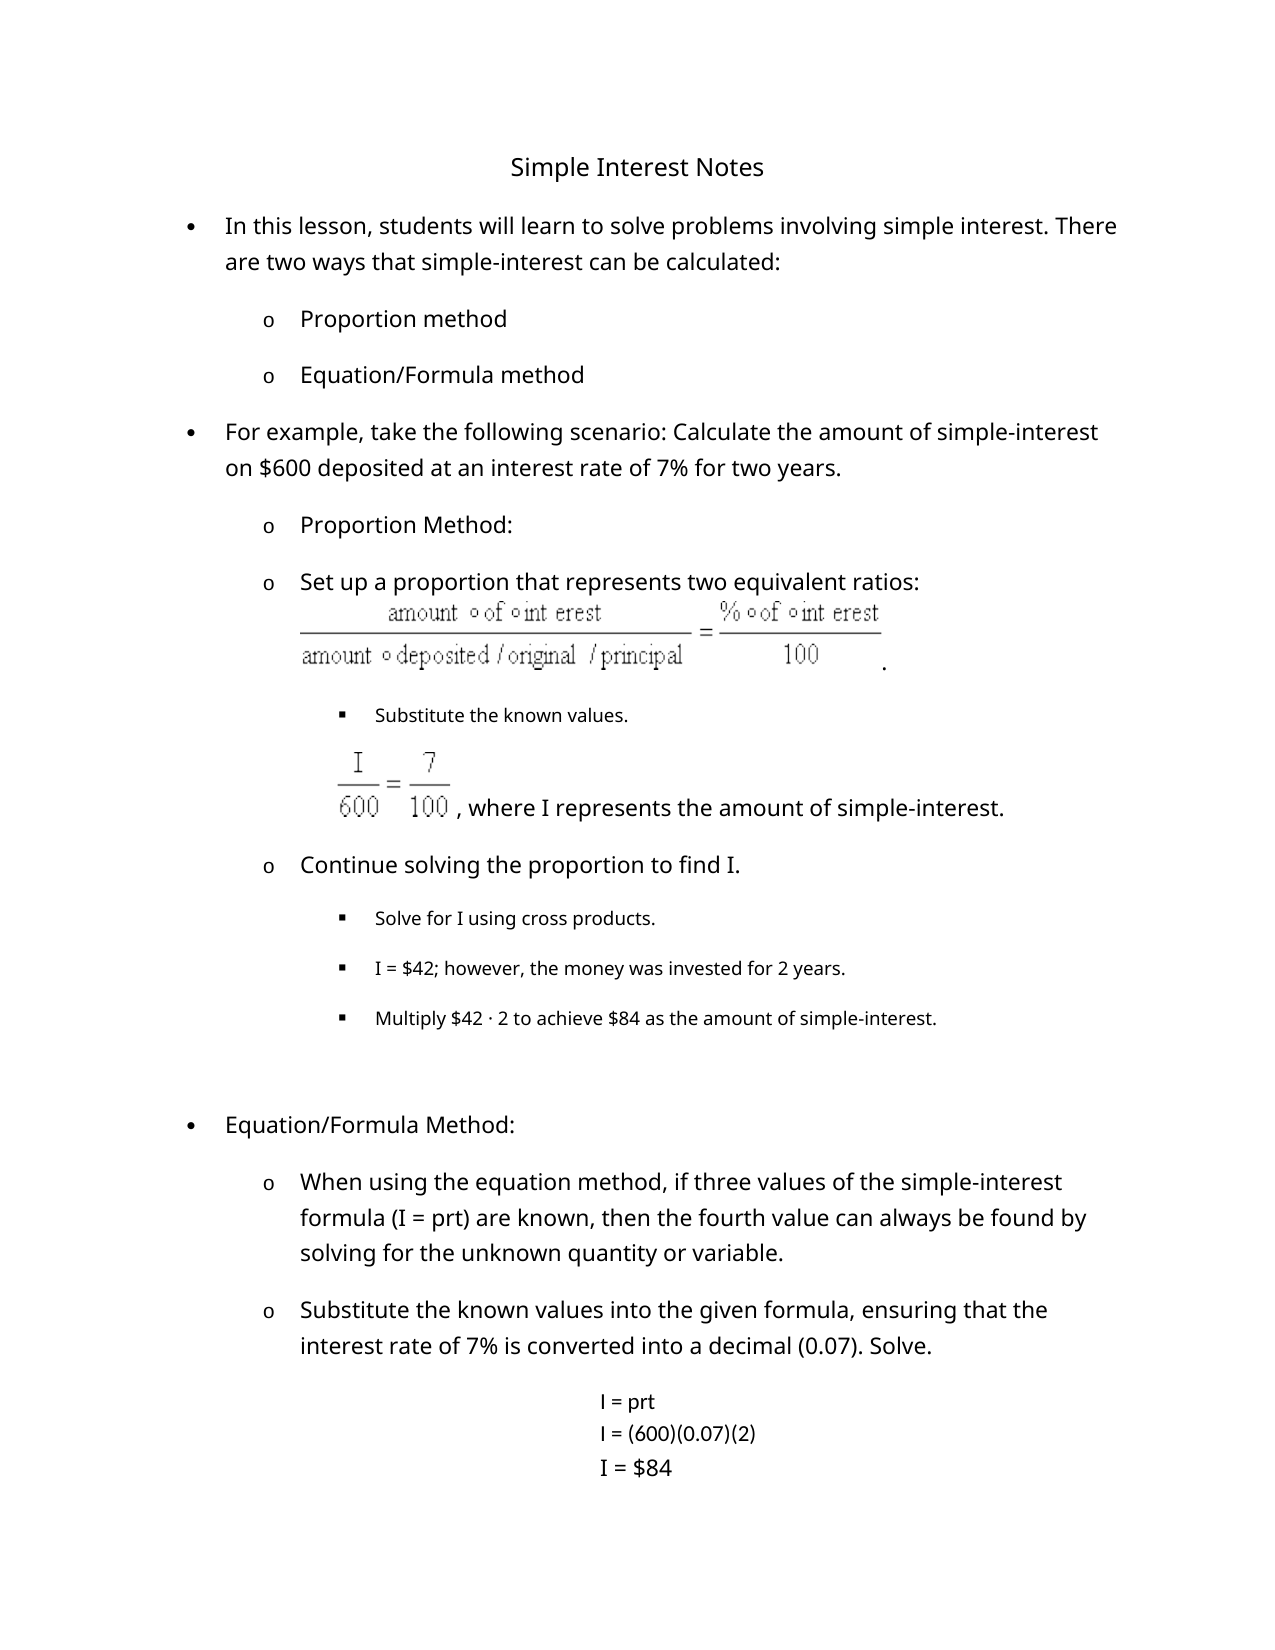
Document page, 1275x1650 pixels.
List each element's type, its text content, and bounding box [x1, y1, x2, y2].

picture [337, 752, 451, 817]
list Substitute the known values into the given formula, ensuring that the interest rate of 7% is converted into a decimal (0.07). Solve. [262, 1294, 1125, 1361]
list Equation/Formula method [262, 359, 1125, 391]
text I = prt I = (600)(0.07)(2) I = $84 [600, 1387, 1125, 1483]
picture [300, 601, 882, 670]
list Proportion method [262, 303, 1125, 334]
list For example, take the following scenario: Calculate the amount of simple-interest on $600 deposited at an interest rate of 7% for two years. [187, 416, 1125, 483]
list Proportion Method: [262, 509, 1125, 540]
text , where I represents the amount of simple-interest. [262, 752, 1125, 823]
list Solve for I using cross products. [337, 905, 1125, 931]
list Multiply $42 · 2 to achieve $84 as the amount of simple-interest. [337, 1006, 1125, 1031]
list Equation/Formula Method: [187, 1109, 1125, 1140]
list When using the equation method, if three values of the simple-interest formula (I = prt) are known, then the fourth value can always be found by solving for the unknown quantity or variable. [262, 1166, 1125, 1269]
list Continue solving the proportion to find I. [262, 849, 1125, 880]
list In this lesson, students will learn to solve problems involving simple interest. There are two ways that simple-interest can be calculated: [187, 210, 1125, 277]
text Simple Interest Notes [150, 150, 1125, 184]
list I = $42; however, the money was invested for 2 years. [337, 956, 1125, 981]
list Substitute the known values. [337, 702, 1125, 728]
